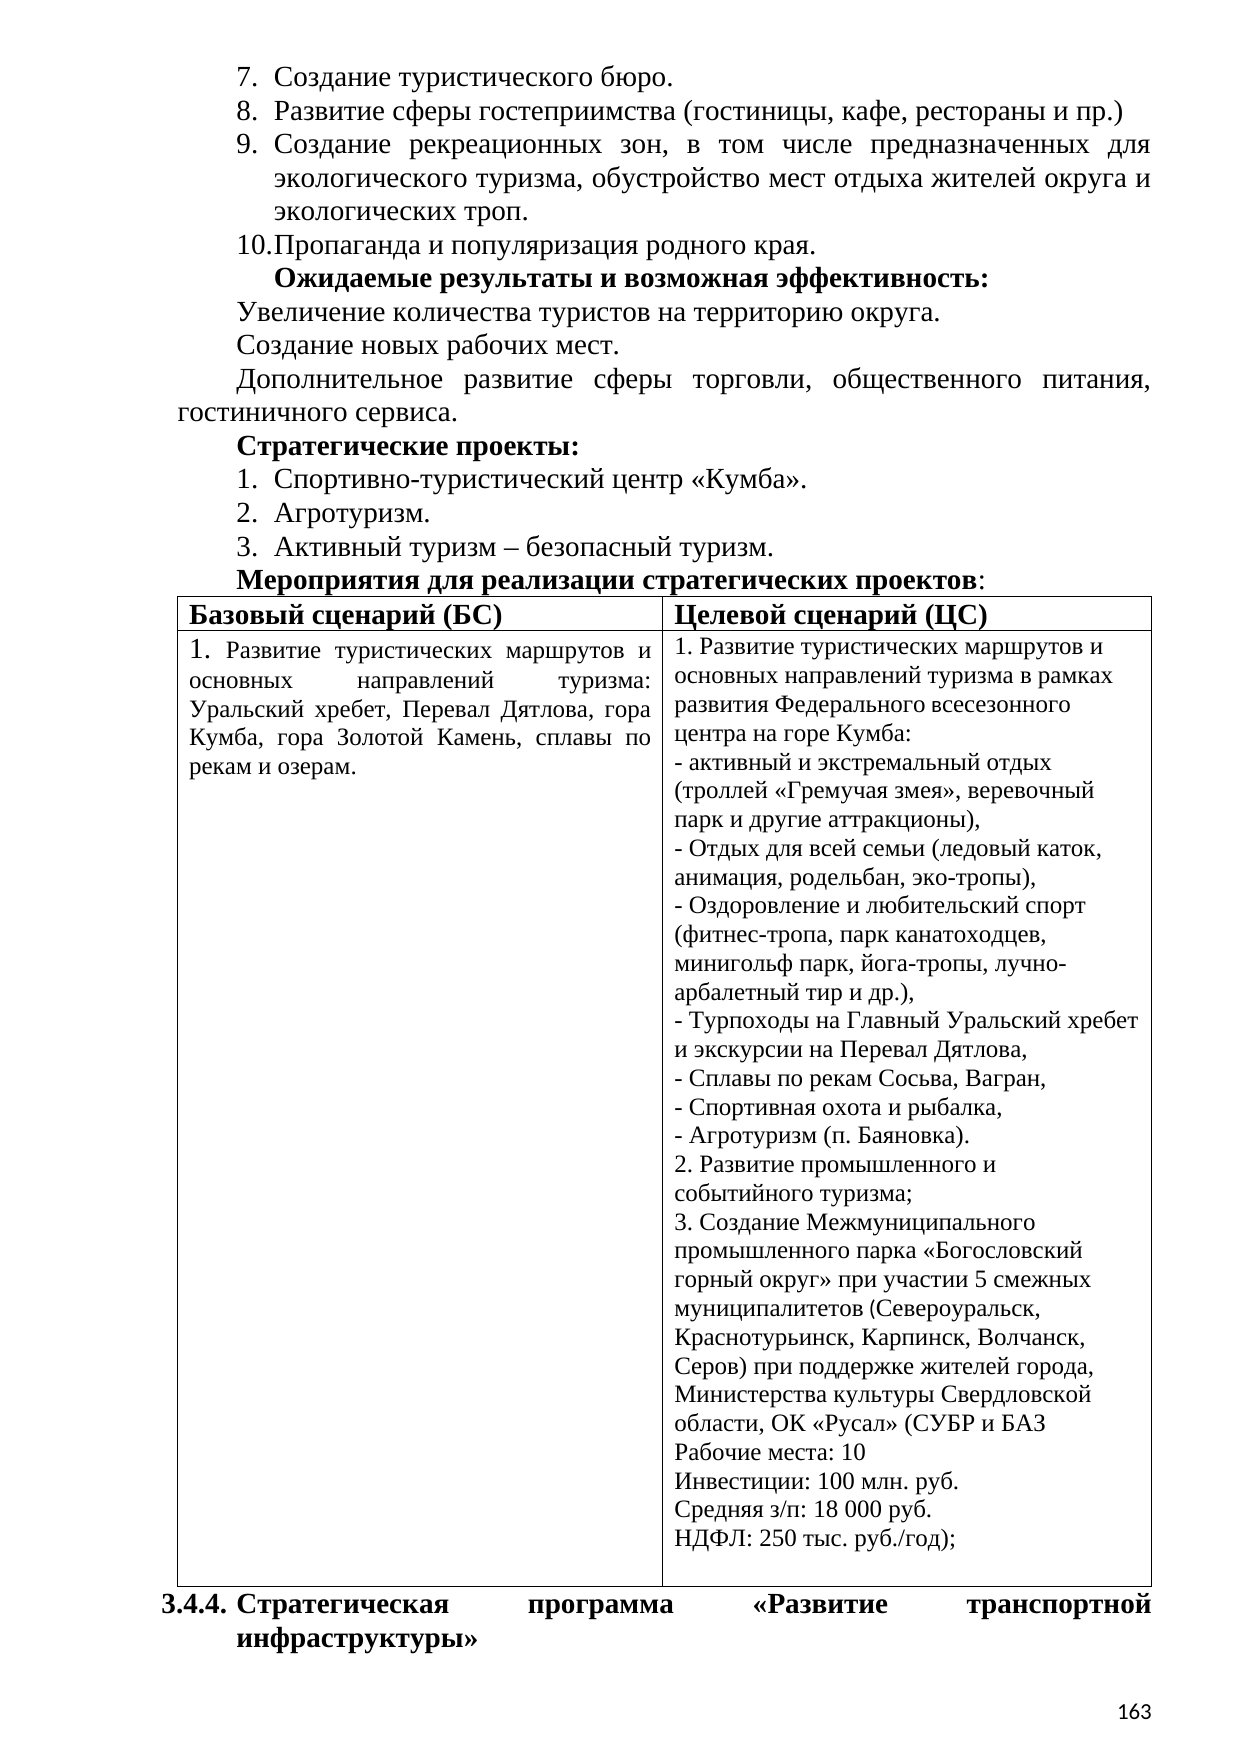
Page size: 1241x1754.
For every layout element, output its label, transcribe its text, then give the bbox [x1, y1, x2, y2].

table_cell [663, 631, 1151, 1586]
list Спортивно-туристический центр «Кумба». [236, 462, 1152, 495]
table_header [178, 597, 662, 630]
list Создание туристического бюро. [236, 59, 1152, 93]
text Мероприятия для реализации стратегических проектов: [177, 562, 1152, 596]
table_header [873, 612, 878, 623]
list Агротуризм. [236, 495, 1152, 529]
text Создание новых рабочих мест. [177, 327, 1152, 361]
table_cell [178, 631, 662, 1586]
text Дополнительное развитие сферы торговли, общественного питания, гостиничного сервиса. [177, 361, 1152, 428]
list Пропаганда и популяризация родного края. [236, 227, 1152, 260]
text Увеличение количества туристов на территорию округа. [177, 294, 1152, 327]
text Стратегические проекты: [177, 428, 1152, 462]
list Развитие сферы гостеприимства (гостиницы, кафе, рестораны и пр.) [236, 93, 1152, 126]
text Ожидаемые результаты и возможная эффективность: [274, 260, 1152, 294]
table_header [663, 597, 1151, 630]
list Активный туризм – безопасный туризм. [236, 529, 1152, 562]
list Стратегическая программа «Развитие транспортной инфраструктуры» [161, 1587, 1152, 1654]
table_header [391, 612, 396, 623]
list Создание рекреационных зон, в том числе предназначенных для экологического туризма, обустройство мест отдыха жителей округа и экологических троп. [236, 126, 1152, 227]
